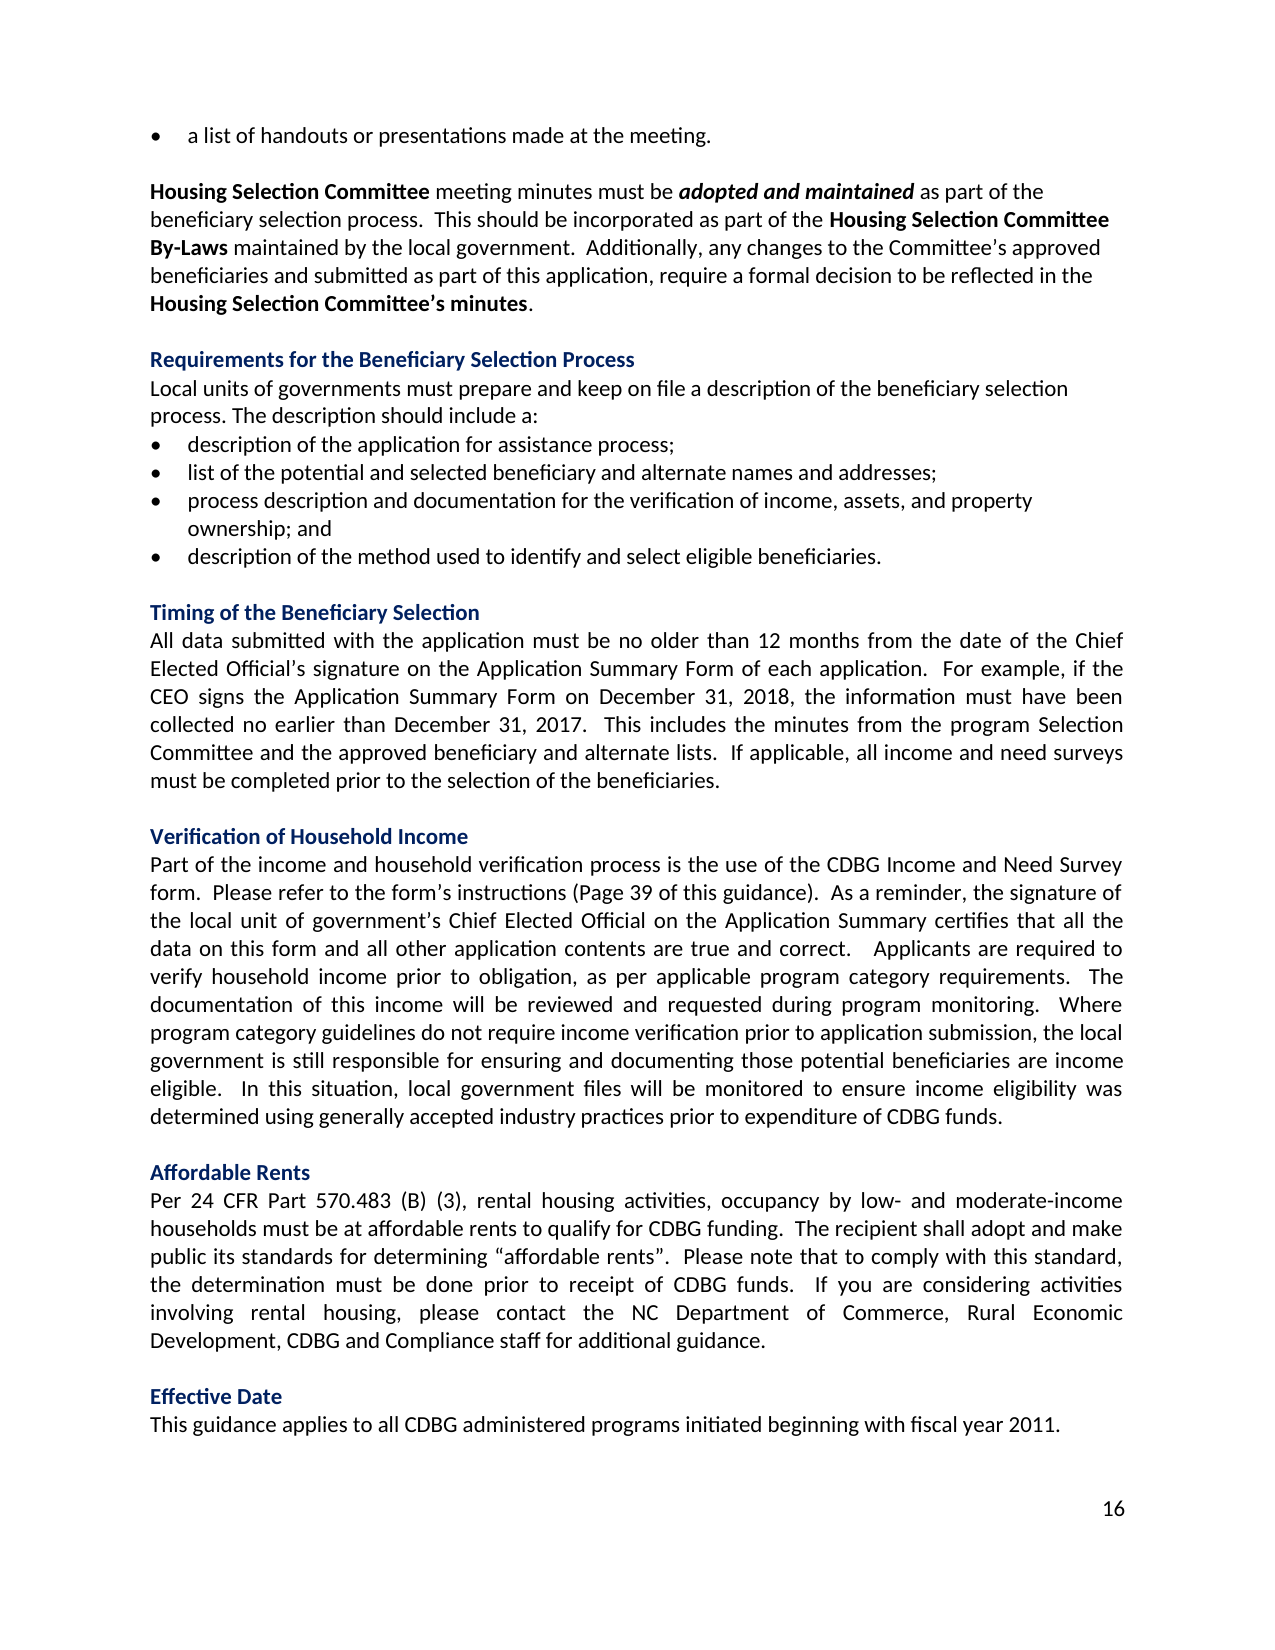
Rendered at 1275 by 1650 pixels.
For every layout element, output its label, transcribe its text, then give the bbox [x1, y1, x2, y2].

text Verification of Household Income [150, 822, 1125, 850]
text All data submitted with the application must be no older than 12 months from the date of the Chief Elected Official’s signature on the Application Summary Form of each application. For example, if the CEO signs the Application Summary Form on December 31, 2018, the information must have been collected no earlier than December 31, 2017. This includes the minutes from the program Selection Committee and the approved beneficiary and alternate lists. If applicable, all income and need surveys must be completed prior to the selection of the beneficiaries. [150, 626, 1125, 794]
text This guidance applies to all CDBG administered programs initiated beginning with fiscal year 2011. [150, 1410, 1125, 1438]
text Housing Selection Committee meeting minutes must be adopted and maintained as part of the beneficiary selection process. This should be incorporated as part of the Housing Selection Committee By-Laws maintained by the local government. Additionally, any changes to the Committee’s approved beneficiaries and submitted as part of this application, require a formal decision to be reflected in the Housing Selection Committee’s minutes. [150, 177, 1125, 318]
text Requirements for the Beneficiary Selection Process [150, 346, 1125, 374]
text Local units of governments must prepare and keep on file a description of the beneficiary selection process. The description should include a: [150, 374, 1125, 430]
text Per 24 CFR Part 570.483 (B) (3), rental housing activities, occupancy by low- and moderate-income households must be at affordable rents to qualify for CDBG funding. The recipient shall adopt and make public its standards for determining “affordable rents”. Please note that to comply with this standard, the determination must be done prior to receipt of CDBG funds. If you are considering activities involving rental housing, please contact the NC Department of Commerce, Rural Economic Development, CDBG and Compliance staff for additional guidance. [150, 1186, 1125, 1354]
text Timing of the Beneficiary Selection [150, 598, 1125, 626]
text Part of the income and household verification process is the use of the CDBG Income and Need Survey form. Please refer to the form’s instructions (Page 39 of this guidance). As a reminder, the signature of the local unit of government’s Chief Elected Official on the Application Summary certifies that all the data on this form and all other application contents are true and correct. Applicants are required to verify household income prior to obligation, as per applicable program category requirements. The documentation of this income will be reviewed and requested during program monitoring. Where program category guidelines do not require income verification prior to application submission, the local government is still responsible for ensuring and documenting those potential beneficiaries are income eligible. In this situation, local government files will be monitored to ensure income eligibility was determined using generally accepted industry practices prior to expenditure of CDBG funds. [150, 850, 1125, 1130]
text • description of the application for assistance process; [150, 430, 1125, 458]
text Affordable Rents [150, 1158, 1125, 1186]
text Effective Date [150, 1382, 1125, 1410]
text • a list of handouts or presentations made at the meeting. [150, 121, 1125, 149]
text • description of the method used to identify and select eligible beneficiaries. [150, 542, 1125, 570]
text • list of the potential and selected beneficiary and alternate names and addresses; [150, 458, 1125, 486]
text • process description and documentation for the verification of income, assets, and property ownership; and [150, 486, 1125, 542]
